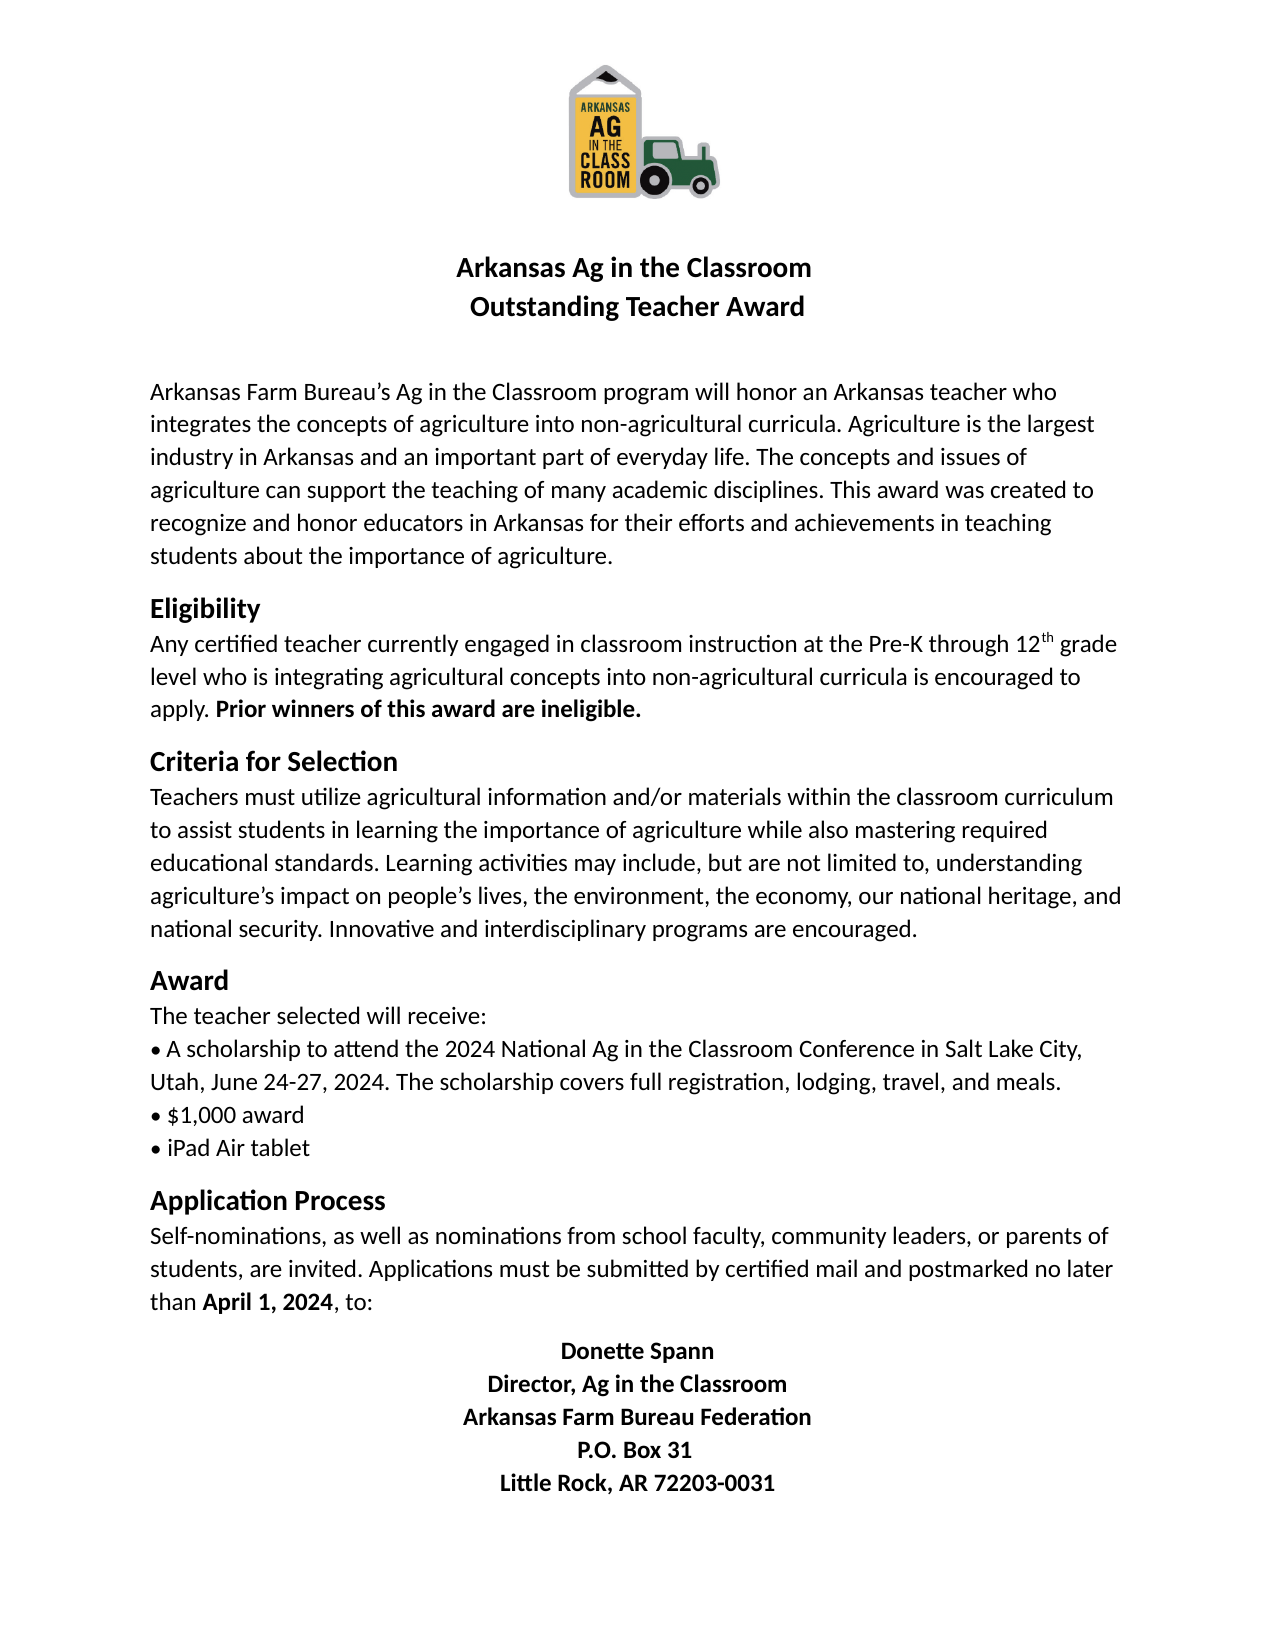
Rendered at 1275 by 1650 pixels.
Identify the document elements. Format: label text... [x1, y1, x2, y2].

text Arkansas Farm Bureau’s Ag in the Classroom program will honor an Arkansas teacher who integrates the concepts of agriculture into non-agricultural curricula. Agriculture is the largest industry in Arkansas and an important part of everyday life. The concepts and issues of agriculture can support the teaching of many academic disciplines. This award was created to recognize and honor educators in Arkansas for their efforts and achievements in teaching students about the importance of agriculture. [150, 343, 1125, 571]
text Criteria for Selection Teachers must utilize agricultural information and/or materials within the classroom curriculum to assist students in learning the importance of agriculture while also mastering required educational standards. Learning activities may include, but are not limited to, understanding agriculture’s impact on people’s lives, the environment, the economy, our national heritage, and national security. Innovative and interdisciplinary programs are encouraged. [150, 743, 1125, 943]
text Donette Spann Director, Ag in the Classroom Arkansas Farm Bureau Federation P.O. Box 31 Little Rock, AR 72203-0031 [150, 1335, 1125, 1528]
text Arkansas Ag in the Classroom Outstanding Teacher Award [150, 249, 1125, 323]
text Eligibility Any certified teacher currently engaged in classroom instruction at the Pre-K through 12th grade level who is integrating agricultural concepts into non-agricultural curricula is encouraged to apply. Prior winners of this award are ineligible. [150, 590, 1125, 724]
text Award The teacher selected will receive: • A scholarship to attend the 2024 National Ag in the Classroom Conference in Salt Lake City, Utah, June 24-27, 2024. The scholarship covers full registration, lodging, travel, and meals. • $1,000 award • iPad Air tablet [150, 962, 1125, 1163]
text Application Process Self-nominations, as well as nominations from school faculty, community leaders, or parents of students, are invited. Applications must be submitted by certified mail and postmarked no later than April 1, 2024, to: [150, 1182, 1125, 1316]
picture [542, 50, 733, 214]
